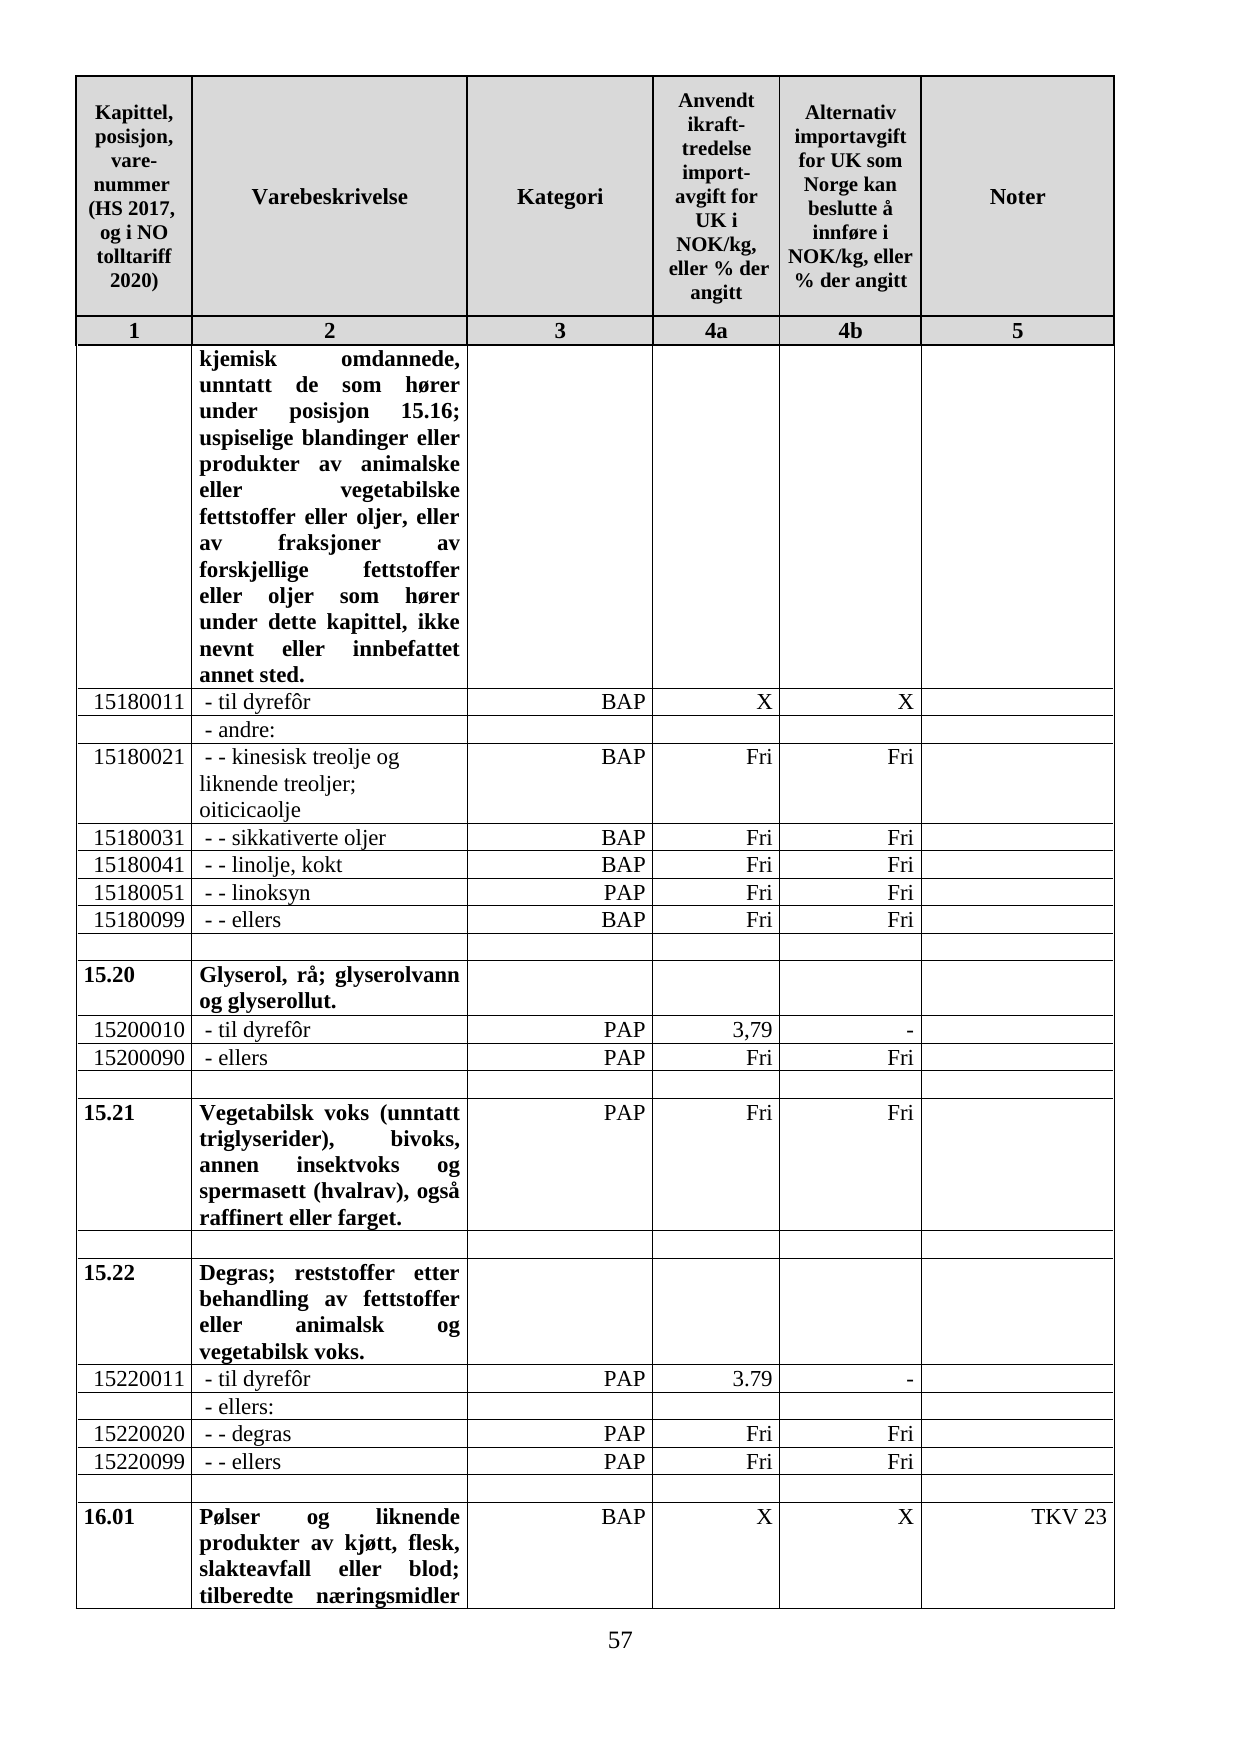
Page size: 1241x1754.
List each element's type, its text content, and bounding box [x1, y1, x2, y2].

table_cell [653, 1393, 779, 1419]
table_header Anvendt ikraft- tredelse import- avgift for UK i NOK/kg, eller % der angitt [654, 77, 779, 315]
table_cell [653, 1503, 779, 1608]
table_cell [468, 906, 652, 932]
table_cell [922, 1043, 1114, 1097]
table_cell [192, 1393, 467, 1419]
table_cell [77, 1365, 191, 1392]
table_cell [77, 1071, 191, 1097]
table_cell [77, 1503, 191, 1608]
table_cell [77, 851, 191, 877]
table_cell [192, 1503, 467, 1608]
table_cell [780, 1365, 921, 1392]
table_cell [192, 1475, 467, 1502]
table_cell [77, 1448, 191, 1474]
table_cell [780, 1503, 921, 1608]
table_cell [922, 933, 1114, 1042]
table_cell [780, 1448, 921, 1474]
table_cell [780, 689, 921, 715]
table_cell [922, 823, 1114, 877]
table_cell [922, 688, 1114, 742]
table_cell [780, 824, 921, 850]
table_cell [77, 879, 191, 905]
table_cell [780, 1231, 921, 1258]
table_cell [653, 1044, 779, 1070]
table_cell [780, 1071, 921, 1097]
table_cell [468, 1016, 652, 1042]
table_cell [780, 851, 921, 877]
table_header Noter [922, 77, 1113, 315]
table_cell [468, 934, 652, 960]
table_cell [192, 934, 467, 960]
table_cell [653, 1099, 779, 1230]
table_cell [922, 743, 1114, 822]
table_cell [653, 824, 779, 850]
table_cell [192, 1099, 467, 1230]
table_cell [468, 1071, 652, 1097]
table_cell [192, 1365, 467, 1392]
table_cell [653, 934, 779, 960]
table_cell 4b [780, 317, 920, 344]
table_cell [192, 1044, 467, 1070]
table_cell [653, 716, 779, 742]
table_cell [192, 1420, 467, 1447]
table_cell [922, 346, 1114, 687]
table_cell 4a [654, 317, 779, 344]
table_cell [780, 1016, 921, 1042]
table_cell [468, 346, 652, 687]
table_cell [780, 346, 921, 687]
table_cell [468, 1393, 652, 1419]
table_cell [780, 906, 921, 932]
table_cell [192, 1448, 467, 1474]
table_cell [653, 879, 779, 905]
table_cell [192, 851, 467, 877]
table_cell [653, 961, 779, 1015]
table_cell 2 [193, 317, 466, 344]
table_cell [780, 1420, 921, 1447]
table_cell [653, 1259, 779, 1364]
table_cell 3 [468, 317, 652, 344]
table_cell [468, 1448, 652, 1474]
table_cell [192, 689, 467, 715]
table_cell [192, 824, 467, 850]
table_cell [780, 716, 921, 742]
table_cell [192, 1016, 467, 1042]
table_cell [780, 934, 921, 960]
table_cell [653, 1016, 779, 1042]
table_header Kapittel, posisjon, vare-nummer (HS 2017, og i NO tolltariff 2020) [77, 77, 191, 315]
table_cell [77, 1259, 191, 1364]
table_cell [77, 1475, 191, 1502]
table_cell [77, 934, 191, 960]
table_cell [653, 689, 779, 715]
table_header Alternativ importavgift for UK som Norge kan beslutte å innføre i NOK/kg, eller % der angitt [780, 77, 920, 315]
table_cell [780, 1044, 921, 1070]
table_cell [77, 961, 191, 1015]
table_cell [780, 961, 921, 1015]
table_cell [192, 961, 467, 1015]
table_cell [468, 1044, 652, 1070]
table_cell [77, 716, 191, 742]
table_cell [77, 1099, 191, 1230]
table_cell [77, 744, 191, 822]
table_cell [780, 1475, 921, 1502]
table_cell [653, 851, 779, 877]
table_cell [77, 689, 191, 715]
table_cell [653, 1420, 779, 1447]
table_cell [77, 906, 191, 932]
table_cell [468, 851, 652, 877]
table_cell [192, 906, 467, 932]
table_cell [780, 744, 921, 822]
table_cell 5 [922, 317, 1113, 344]
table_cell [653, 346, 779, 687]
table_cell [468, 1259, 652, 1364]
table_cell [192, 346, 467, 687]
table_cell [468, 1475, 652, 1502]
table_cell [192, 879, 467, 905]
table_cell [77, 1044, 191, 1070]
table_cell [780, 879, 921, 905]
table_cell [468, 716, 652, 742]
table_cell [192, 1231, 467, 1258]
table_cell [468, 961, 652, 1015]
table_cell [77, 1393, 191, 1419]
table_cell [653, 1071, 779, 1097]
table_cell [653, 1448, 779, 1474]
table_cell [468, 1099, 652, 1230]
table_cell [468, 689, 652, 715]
table_header Kategori [468, 77, 652, 315]
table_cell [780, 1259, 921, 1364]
table_cell 1 [77, 317, 191, 344]
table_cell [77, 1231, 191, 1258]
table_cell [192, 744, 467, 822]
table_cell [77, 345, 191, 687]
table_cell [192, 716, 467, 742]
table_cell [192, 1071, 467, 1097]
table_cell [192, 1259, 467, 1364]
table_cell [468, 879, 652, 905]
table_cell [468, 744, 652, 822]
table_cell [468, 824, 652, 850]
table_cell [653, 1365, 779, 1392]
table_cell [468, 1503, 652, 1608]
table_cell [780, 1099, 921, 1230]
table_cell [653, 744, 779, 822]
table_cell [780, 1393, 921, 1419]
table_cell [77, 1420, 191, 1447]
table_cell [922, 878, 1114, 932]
table_header Varebeskrivelse [193, 77, 466, 315]
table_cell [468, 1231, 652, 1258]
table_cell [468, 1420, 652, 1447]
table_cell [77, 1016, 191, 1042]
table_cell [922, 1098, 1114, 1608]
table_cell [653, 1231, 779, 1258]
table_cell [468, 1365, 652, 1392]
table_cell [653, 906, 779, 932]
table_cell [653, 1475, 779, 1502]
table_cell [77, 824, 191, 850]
